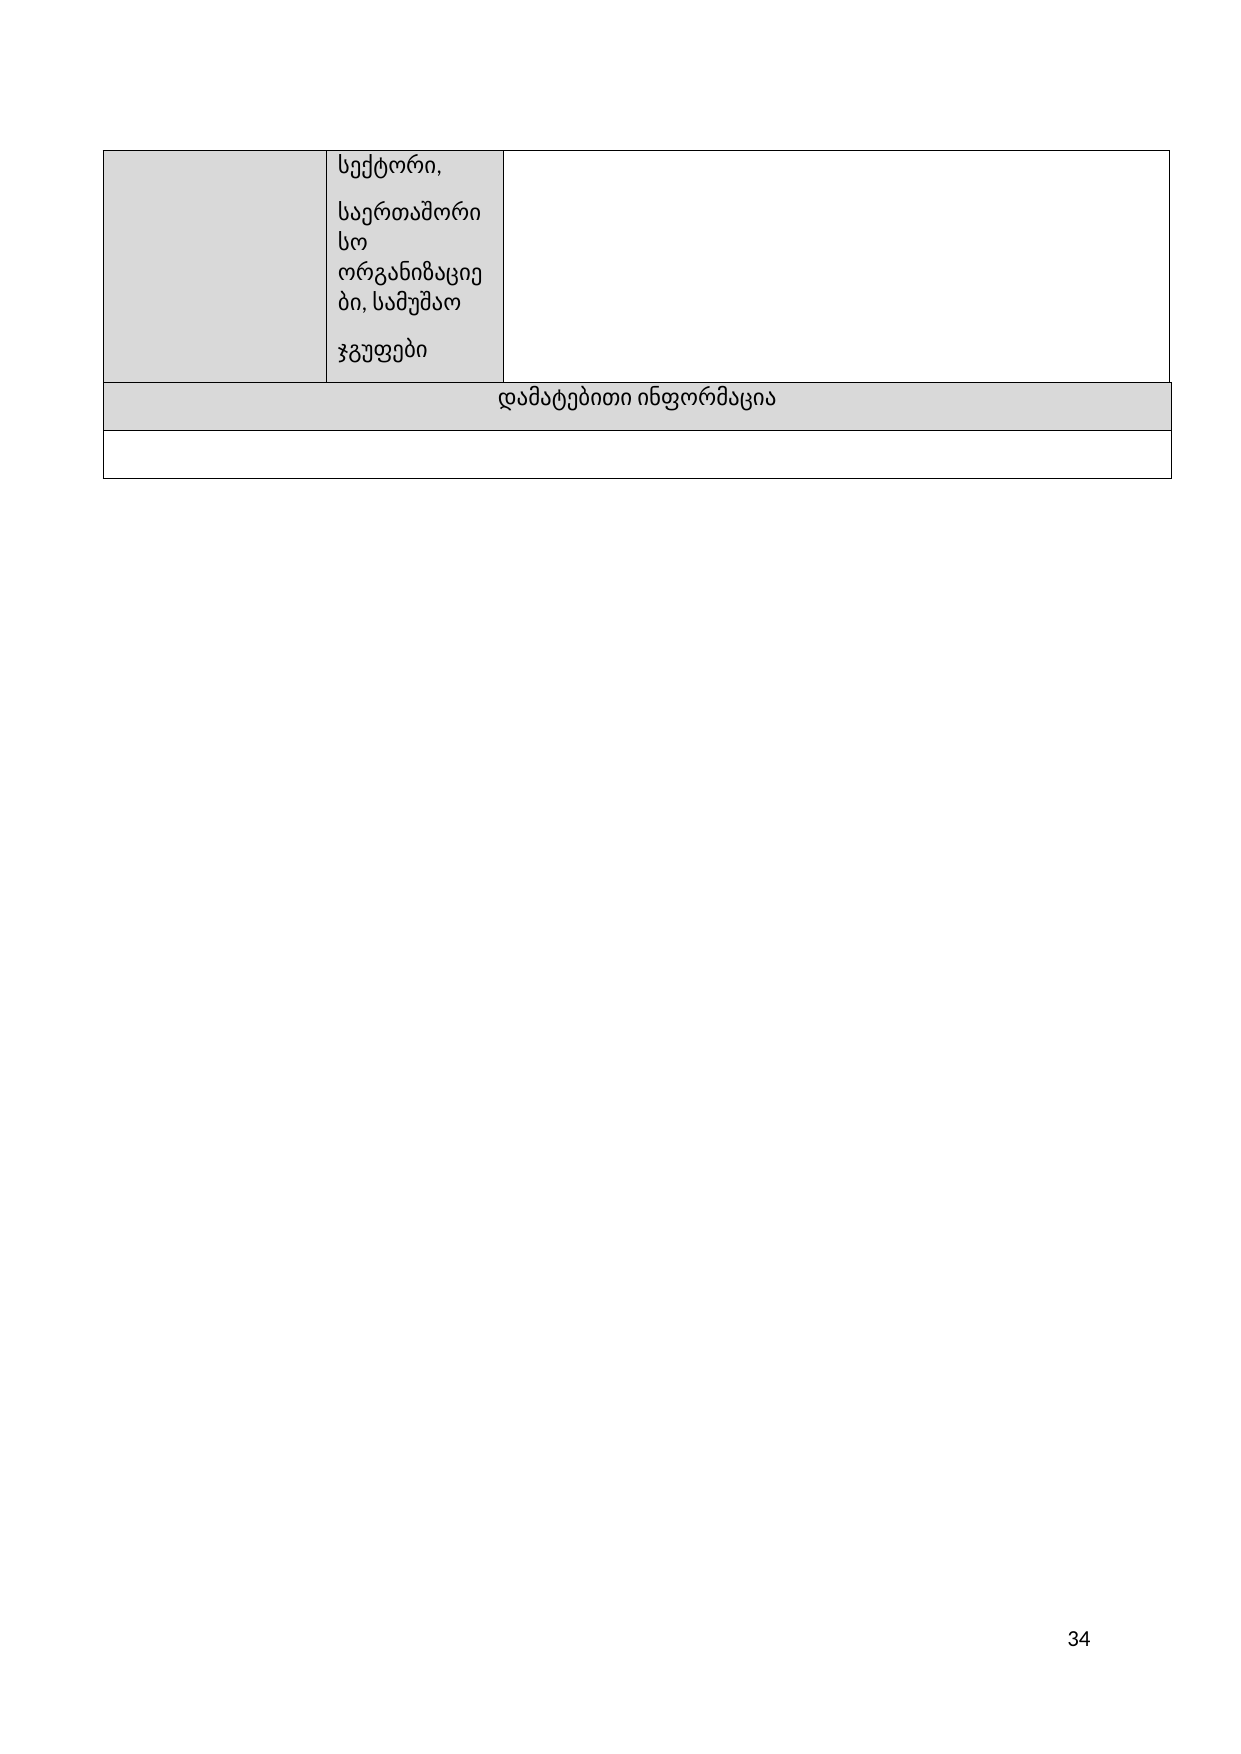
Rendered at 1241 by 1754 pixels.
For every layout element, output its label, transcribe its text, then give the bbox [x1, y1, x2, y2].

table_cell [327, 151, 503, 382]
table_cell დამატებითი ინფორმაცია [104, 383, 1171, 430]
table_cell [504, 151, 1169, 382]
table_cell [104, 431, 1171, 478]
